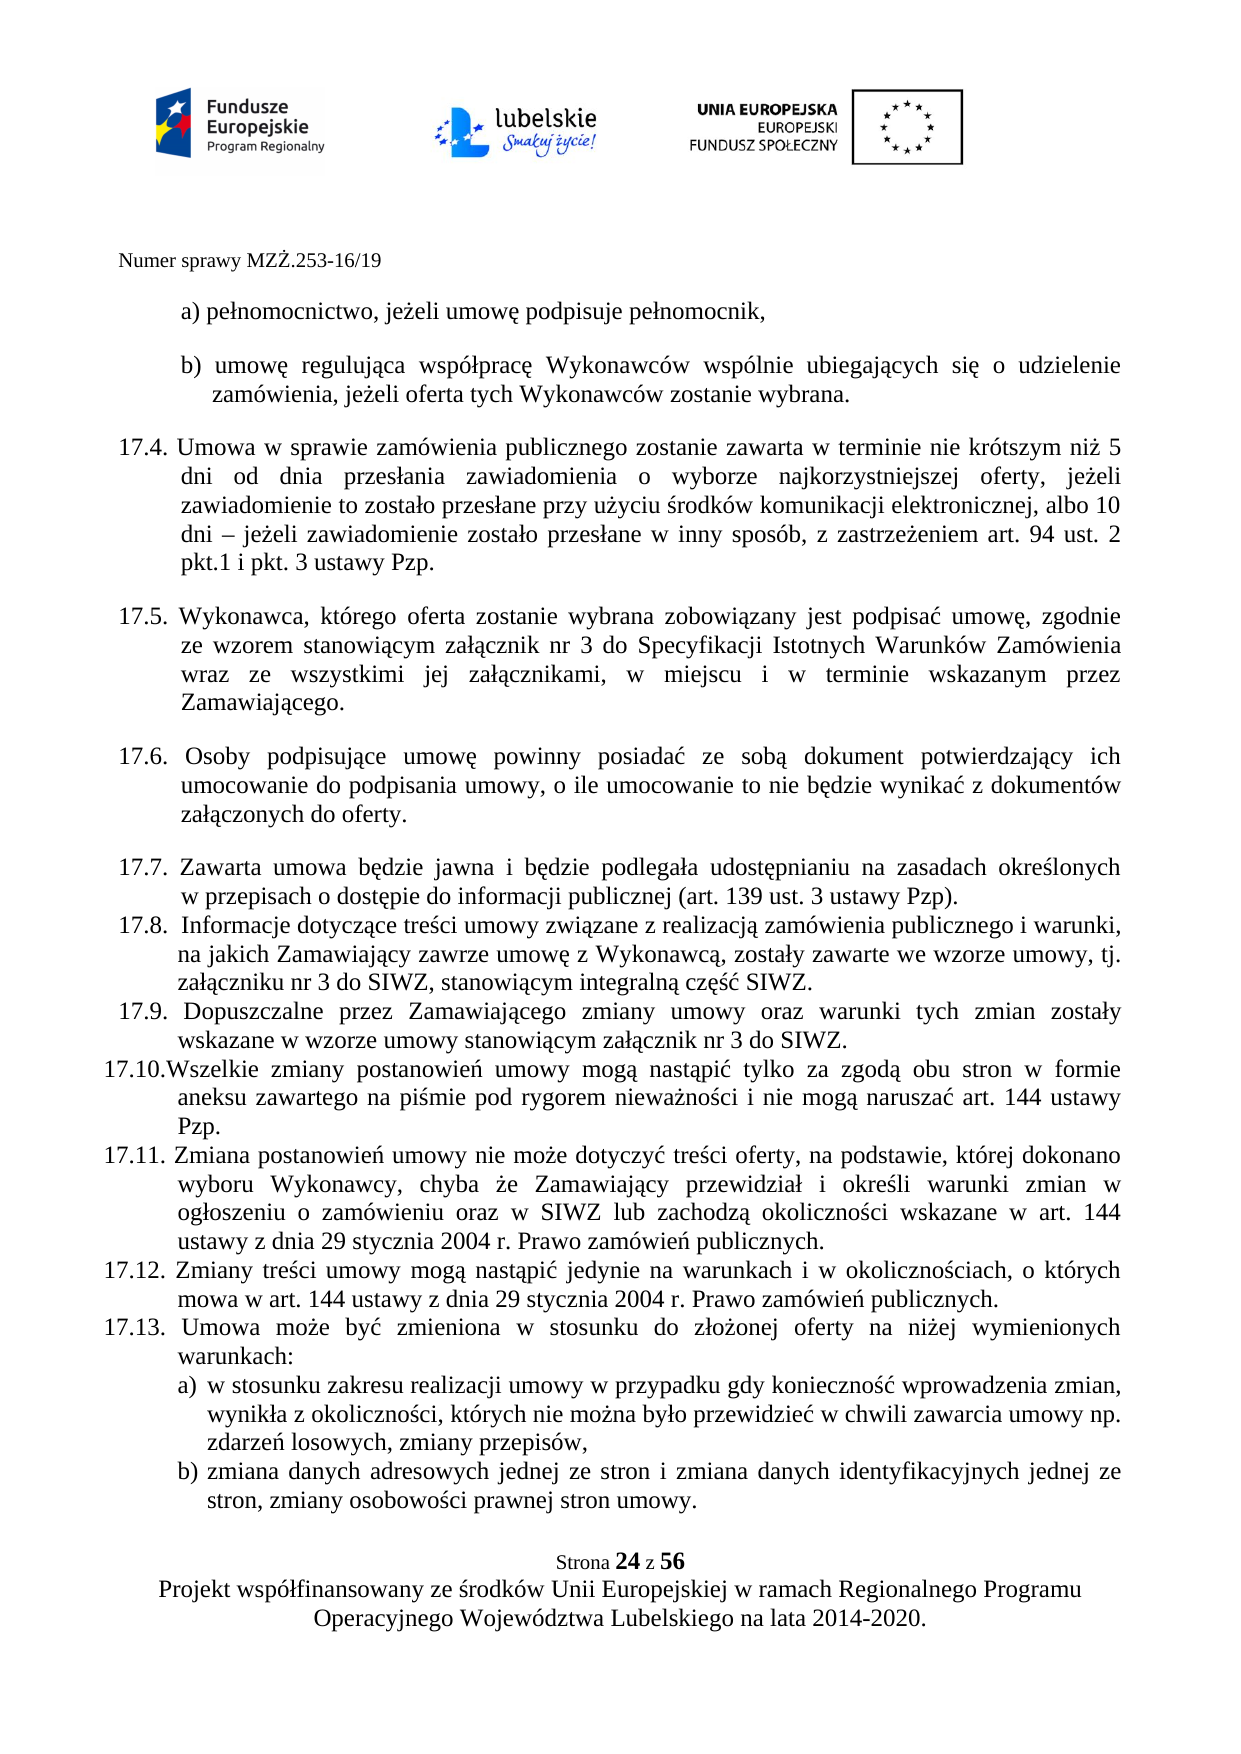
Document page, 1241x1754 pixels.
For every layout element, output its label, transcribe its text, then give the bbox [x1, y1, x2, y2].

picture [684, 73, 976, 176]
text 17.7. Zawarta umowa będzie jawna i będzie podlegała udostępnianiu na zasadach określonych w przepisach o dostępie do informacji publicznej (art. 139 ust. 3 ustawy Pzp). [118, 852, 1122, 910]
text 17.8. Informacje dotyczące treści umowy związane z realizacją zamówienia publicznego i warunki, na jakich Zamawiający zawrze umowę z Wykonawcą, zostały zawarte we wzorze umowy, tj. załączniku nr 3 do SIWZ, stanowiącym integralną część SIWZ. [118, 910, 1122, 996]
text 17.10.Wszelkie zmiany postanowień umowy mogą nastąpić tylko za zgodą obu stron w formie aneksu zawartego na piśmie pod rygorem nieważności i nie mogą naruszać art. 144 ustawy Pzp. [103, 1054, 1122, 1140]
text 17.5. Wykonawca, którego oferta zostanie wybrana zobowiązany jest podpisać umowę, zgodnie ze wzorem stanowiącym załącznik nr 3 do Specyfikacji Istotnych Warunków Zamówienia wraz ze wszystkimi jej załącznikami, w miejscu i w terminie wskazanym przez Zamawiającego. [118, 601, 1122, 716]
text a) pełnomocnictwo, jeżeli umowę podpisuje pełnomocnik, [181, 296, 1122, 325]
text b) umowę regulująca współpracę Wykonawców wspólnie ubiegających się o udzielenie zamówienia, jeżeli oferta tych Wykonawców zostanie wybrana. [181, 350, 1122, 407]
picture [154, 87, 326, 176]
text 17.9. Dopuszczalne przez Zamawiającego zmiany umowy oraz warunki tych zmian zostały wskazane w wzorze umowy stanowiącym załącznik nr 3 do SIWZ. [118, 996, 1122, 1054]
picture [408, 86, 623, 176]
text 17.6. Osoby podpisujące umowę powinny posiadać ze sobą dokument potwierdzający ich umocowanie do podpisania umowy, o ile umocowanie to nie będzie wynikać z dokumentów załączonych do oferty. [118, 741, 1122, 827]
text 17.4. Umowa w sprawie zamówienia publicznego zostanie zawarta w terminie nie krótszym niż 5 dni od dnia przesłania zawiadomienia o wyborze najkorzystniejszej oferty, jeżeli zawiadomienie to zostało przesłane przy użyciu środków komunikacji elektronicznej, albo 10 dni – jeżeli zawiadomienie zostało przesłane w inny sposób, z zastrzeżeniem art. 94 ust. 2 pkt.1 i pkt. 3 ustawy Pzp. [118, 432, 1122, 576]
text 17.11. Zmiana postanowień umowy nie może dotyczyć treści oferty, na podstawie, której dokonano wyboru Wykonawcy, chyba że Zamawiający przewidział i określi warunki zmian w ogłoszeniu o zamówieniu oraz w SIWZ lub zachodzą okoliczności wskazane w art. 144 ustawy z dnia 29 stycznia 2004 r. Prawo zamówień publicznych. [103, 1140, 1122, 1255]
text 17.12. Zmiany treści umowy mogą nastąpić jedynie na warunkach i w okolicznościach, o których mowa w art. 144 ustawy z dnia 29 stycznia 2004 r. Prawo zamówień publicznych. [103, 1255, 1122, 1312]
text b) zmiana danych adresowych jednej ze stron i zmiana danych identyfikacyjnych jednej ze stron, zmiany osobowości prawnej stron umowy. [177, 1456, 1122, 1514]
text a) w stosunku zakresu realizacji umowy w przypadku gdy konieczność wprowadzenia zmian, wynikła z okoliczności, których nie można było przewidzieć w chwili zawarcia umowy np. zdarzeń losowych, zmiany przepisów, [177, 1370, 1122, 1456]
text 17.13. Umowa może być zmieniona w stosunku do złożonej oferty na niżej wymienionych warunkach: [103, 1312, 1122, 1370]
